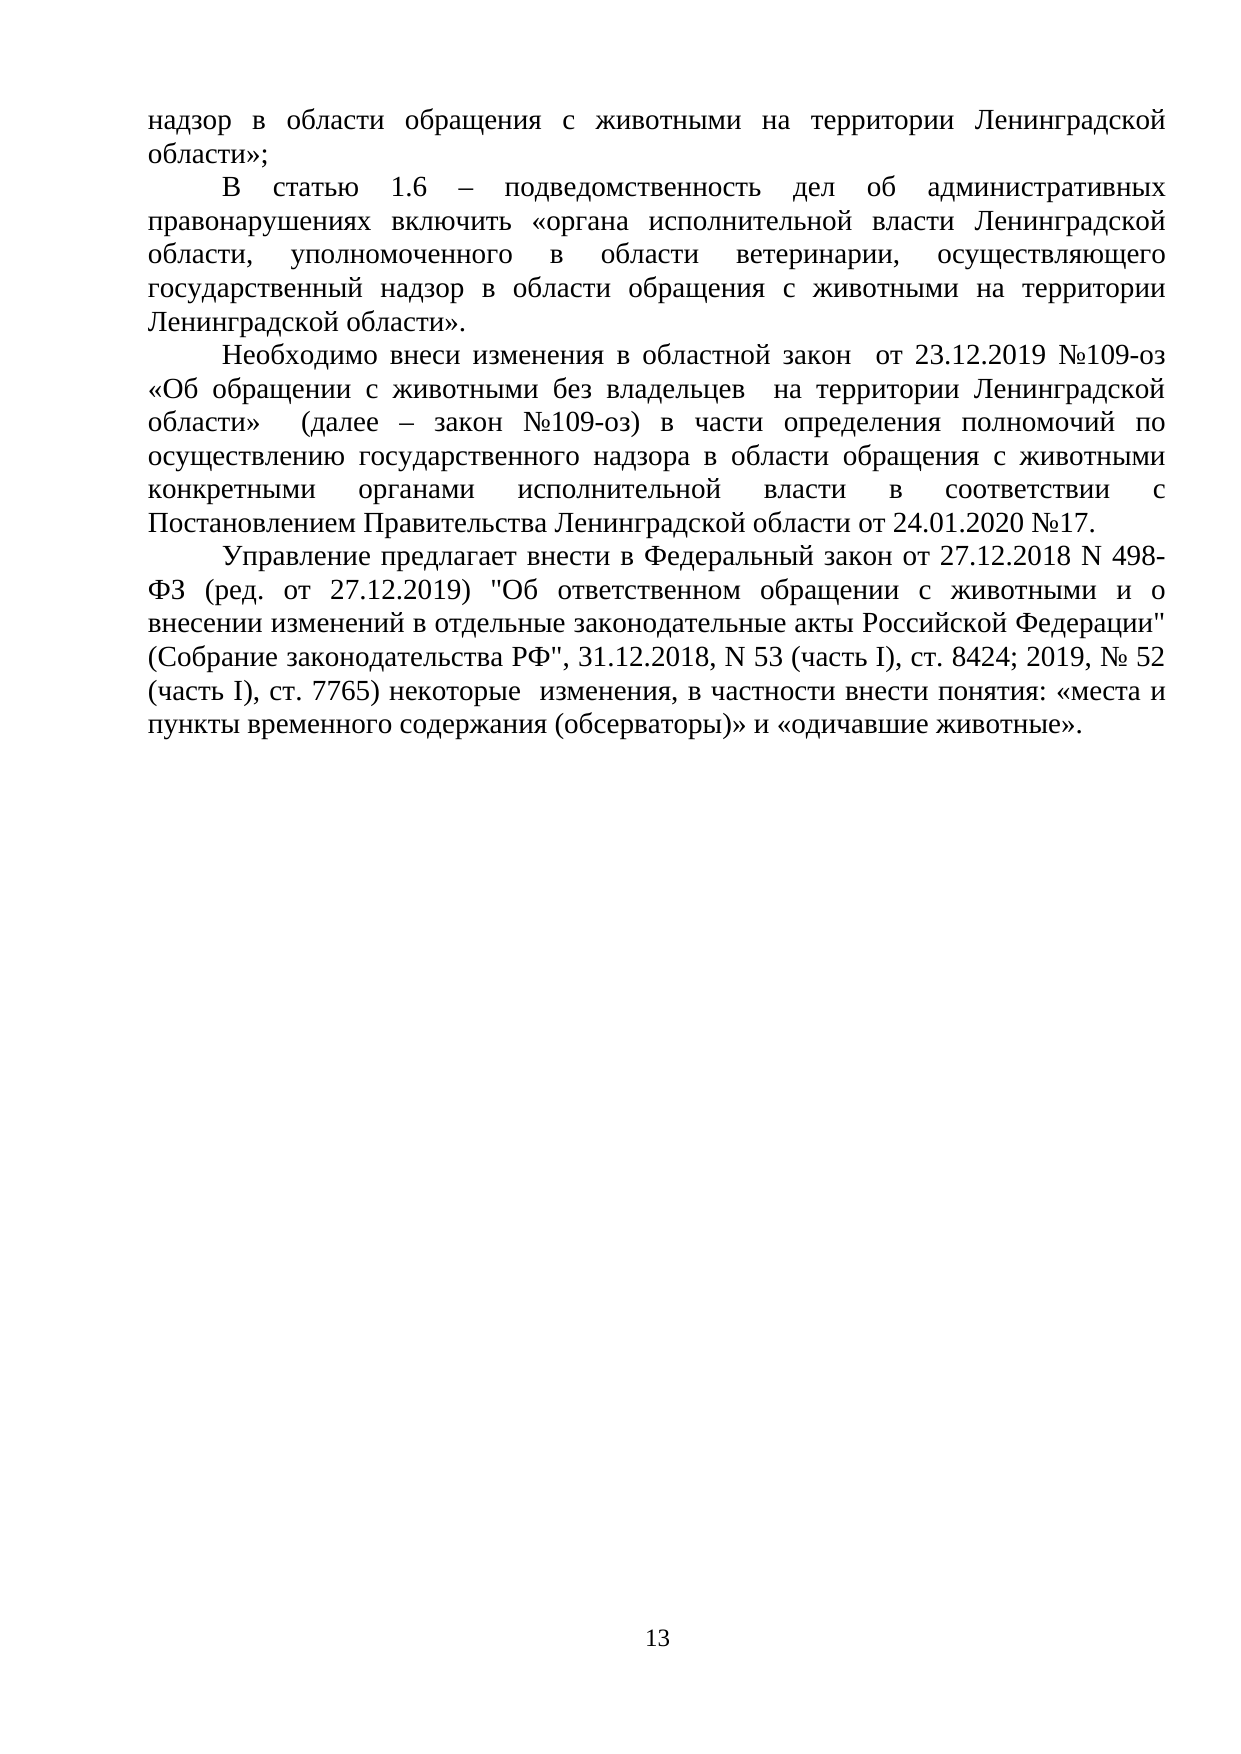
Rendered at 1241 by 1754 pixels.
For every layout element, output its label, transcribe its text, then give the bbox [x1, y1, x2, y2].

text В статью 1.6 – подведомственность дел об административных правонарушениях включить «органа исполнительной власти Ленинградской области, уполномоченного в области ветеринарии, осуществляющего государственный надзор в области обращения с животными на территории Ленинградской области». [148, 169, 1167, 337]
text Необходимо внеси изменения в областной закон от 23.12.2019 №109-оз «Об обращении с животными без владельцев на территории Ленинградской области» (далее – закон №109-оз) в части определения полномочий по осуществлению государственного надзора в области обращения с животными конкретными органами исполнительной власти в соответствии с Постановлением Правительства Ленинградской области от 24.01.2020 №17. [148, 337, 1167, 538]
text Управление предлагает внести в Федеральный закон от 27.12.2018 N 498-ФЗ (ред. от 27.12.2019) "Об ответственном обращении с животными и о внесении изменений в отдельные законодательные акты Российской Федерации" (Собрание законодательства РФ", 31.12.2018, N 53 (часть I), ст. 8424; 2019, № 52 (часть I), ст. 7765) некоторые изменения, в частности внести понятия: «места и пункты временного содержания (обсерваторы)» и «одичавшие животные». [148, 538, 1167, 740]
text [148, 102, 1167, 169]
